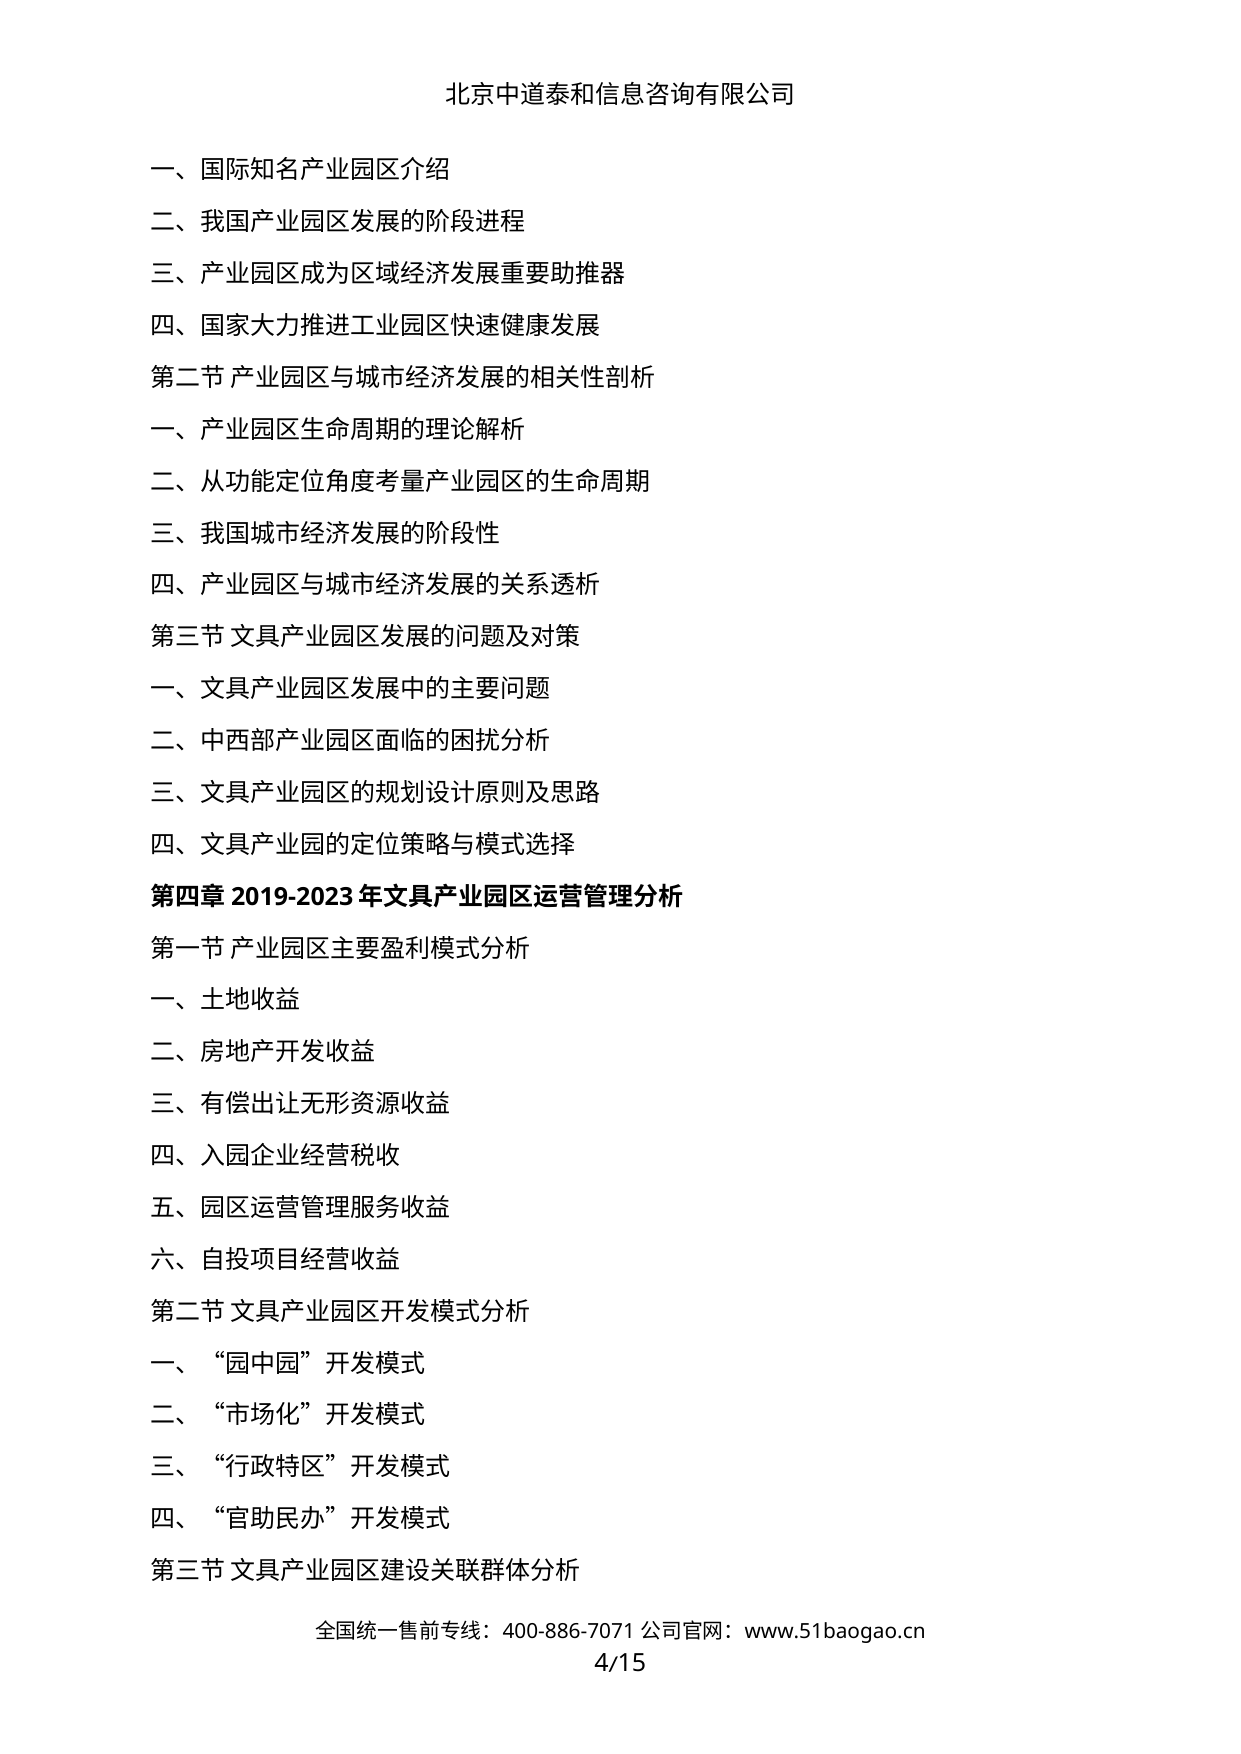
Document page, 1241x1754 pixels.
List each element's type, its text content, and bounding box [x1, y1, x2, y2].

text 一、“园中园”开发模式 [150, 1343, 1090, 1379]
text 二、从功能定位角度考量产业园区的生命周期 [150, 461, 1090, 497]
text 第二节 文具产业园区开发模式分析 [150, 1291, 1090, 1327]
text 二、“市场化”开发模式 [150, 1395, 1090, 1431]
text 四、文具产业园的定位策略与模式选择 [150, 824, 1090, 861]
text 三、产业园区成为区域经济发展重要助推器 [150, 254, 1090, 290]
text 三、文具产业园区的规划设计原则及思路 [150, 772, 1090, 809]
text 五、园区运营管理服务收益 [150, 1187, 1090, 1224]
text 一、产业园区生命周期的理论解析 [150, 409, 1090, 446]
text 四、国家大力推进工业园区快速健康发展 [150, 306, 1090, 342]
text 三、有偿出让无形资源收益 [150, 1084, 1090, 1120]
text 六、自投项目经营收益 [150, 1239, 1090, 1276]
text 第二节 产业园区与城市经济发展的相关性剖析 [150, 357, 1090, 394]
text 一、国际知名产业园区介绍 [150, 150, 1090, 186]
text 第三节 文具产业园区发展的问题及对策 [150, 617, 1090, 653]
text 一、土地收益 [150, 980, 1090, 1016]
text 三、我国城市经济发展的阶段性 [150, 513, 1090, 549]
text 第一节 产业园区主要盈利模式分析 [150, 928, 1090, 964]
text 第三节 文具产业园区建设关联群体分析 [150, 1551, 1090, 1587]
text 二、我国产业园区发展的阶段进程 [150, 202, 1090, 238]
text 二、房地产开发收益 [150, 1032, 1090, 1068]
text 一、文具产业园区发展中的主要问题 [150, 669, 1090, 705]
text 四、入园企业经营税收 [150, 1136, 1090, 1172]
text 四、产业园区与城市经济发展的关系透析 [150, 565, 1090, 601]
text 四、“官助民办”开发模式 [150, 1499, 1090, 1535]
text 三、“行政特区”开发模式 [150, 1447, 1090, 1483]
text 第四章 2019-2023年文具产业园区运营管理分析 [150, 876, 1090, 912]
text 二、中西部产业园区面临的困扰分析 [150, 721, 1090, 757]
